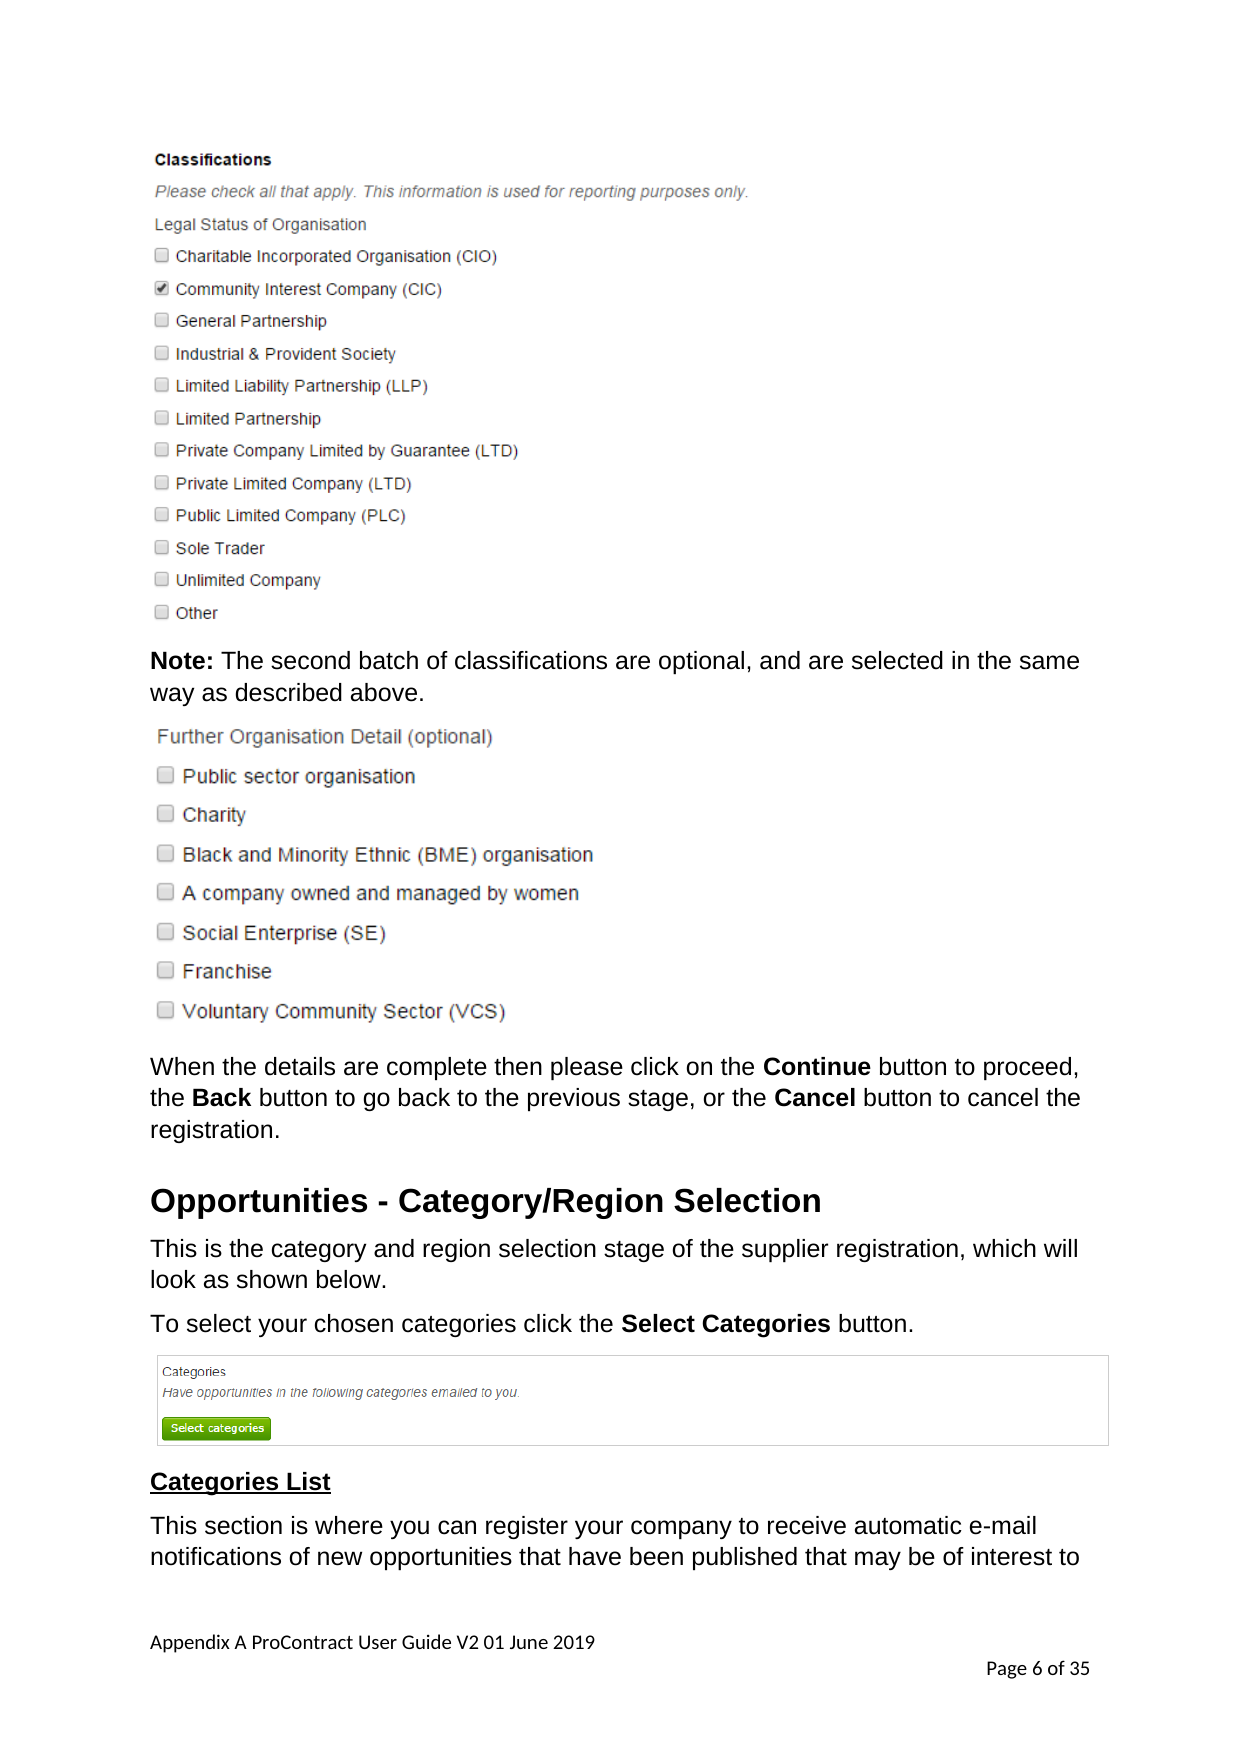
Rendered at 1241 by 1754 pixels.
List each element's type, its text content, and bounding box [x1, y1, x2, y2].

picture [150, 150, 760, 632]
text When the details are complete then please click on the Continue button to proceed, the Back button to go back to the previous stage, or the Cancel button to cancel the registration. [150, 1049, 1090, 1143]
picture [150, 1350, 1113, 1453]
text Note: The second batch of classifications are optional, and are selected in the same way as described above. [150, 644, 1090, 706]
picture [150, 718, 611, 1037]
text Categories List [150, 1465, 1090, 1496]
text To select your chosen categories click the Select Categories button. [150, 1307, 1090, 1338]
text This is the category and region selection stage of the supplier registration, which will look as shown below. [150, 1232, 1090, 1294]
text Opportunities - Category/Region Selection [150, 1181, 1090, 1219]
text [150, 1508, 1090, 1571]
